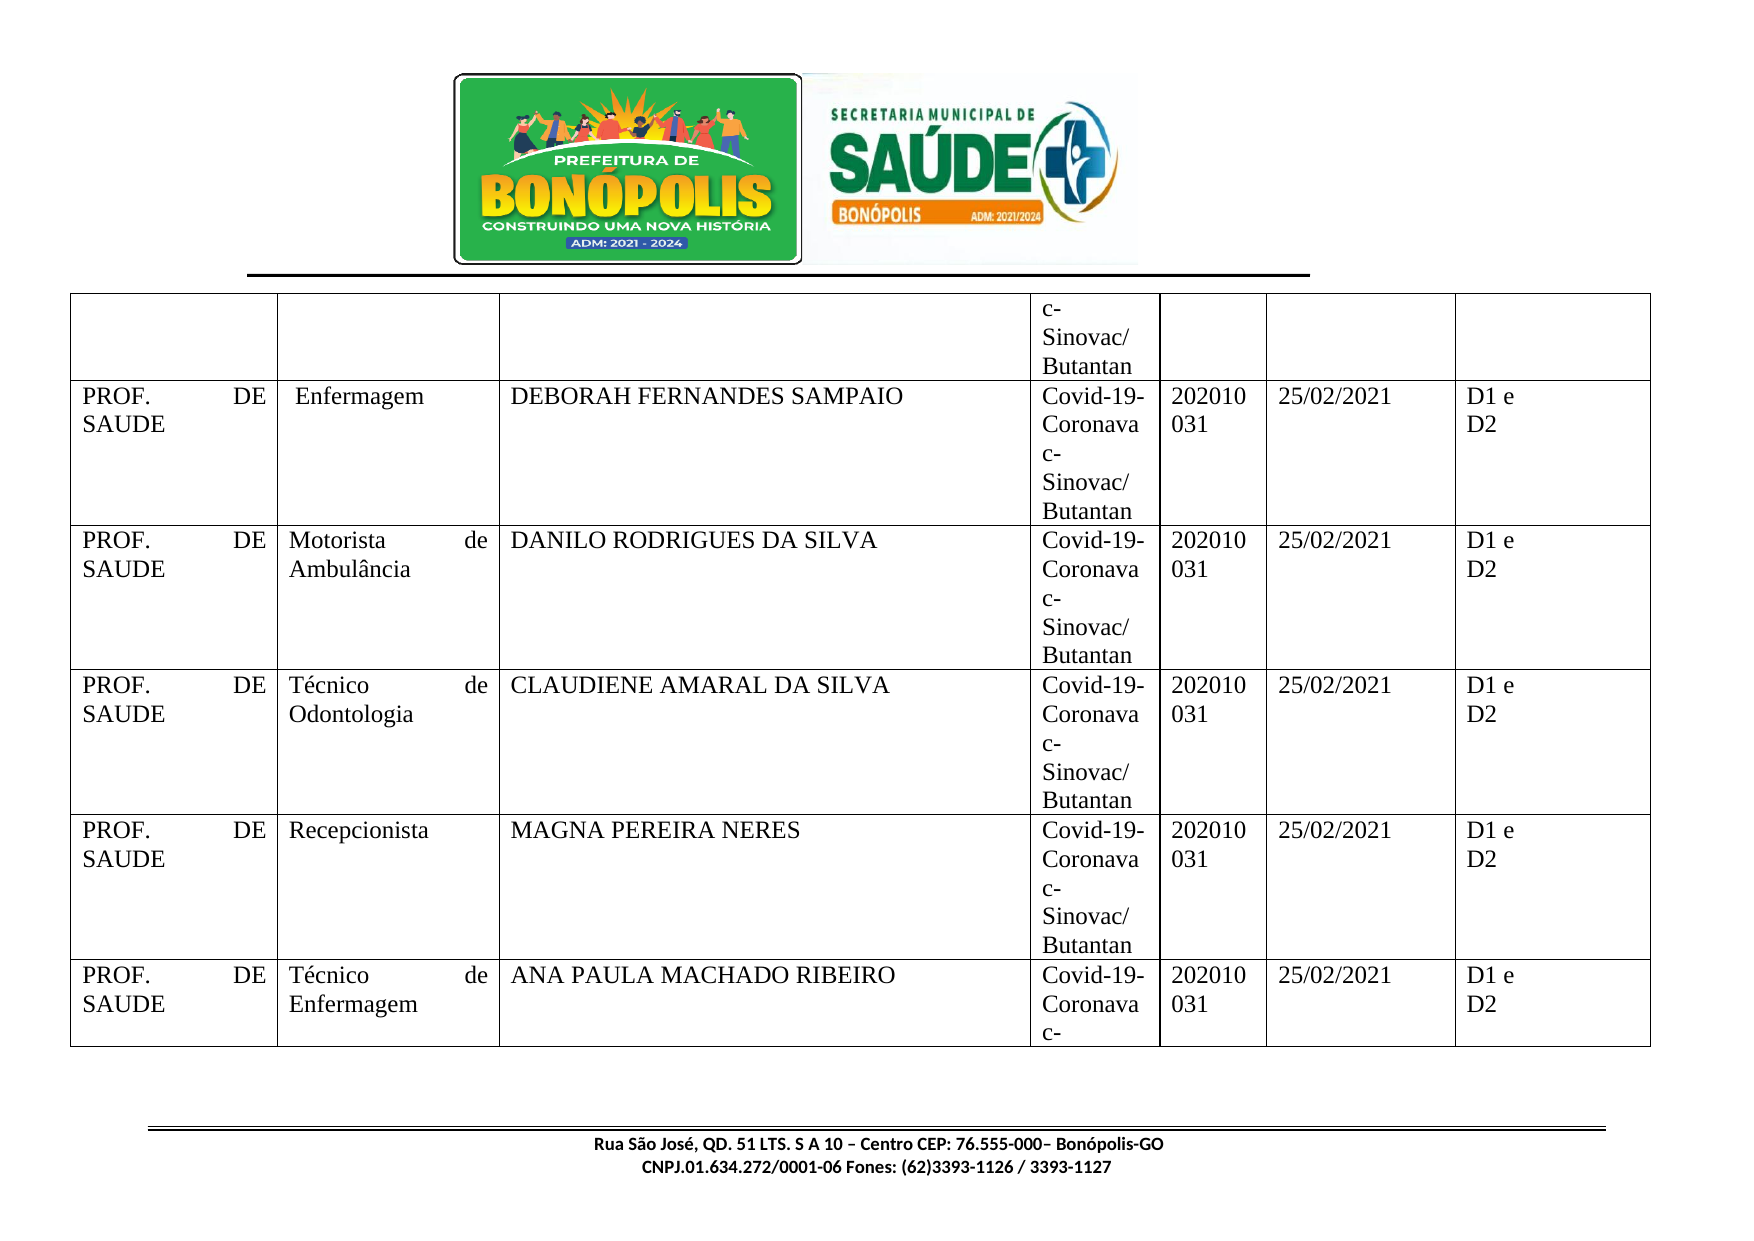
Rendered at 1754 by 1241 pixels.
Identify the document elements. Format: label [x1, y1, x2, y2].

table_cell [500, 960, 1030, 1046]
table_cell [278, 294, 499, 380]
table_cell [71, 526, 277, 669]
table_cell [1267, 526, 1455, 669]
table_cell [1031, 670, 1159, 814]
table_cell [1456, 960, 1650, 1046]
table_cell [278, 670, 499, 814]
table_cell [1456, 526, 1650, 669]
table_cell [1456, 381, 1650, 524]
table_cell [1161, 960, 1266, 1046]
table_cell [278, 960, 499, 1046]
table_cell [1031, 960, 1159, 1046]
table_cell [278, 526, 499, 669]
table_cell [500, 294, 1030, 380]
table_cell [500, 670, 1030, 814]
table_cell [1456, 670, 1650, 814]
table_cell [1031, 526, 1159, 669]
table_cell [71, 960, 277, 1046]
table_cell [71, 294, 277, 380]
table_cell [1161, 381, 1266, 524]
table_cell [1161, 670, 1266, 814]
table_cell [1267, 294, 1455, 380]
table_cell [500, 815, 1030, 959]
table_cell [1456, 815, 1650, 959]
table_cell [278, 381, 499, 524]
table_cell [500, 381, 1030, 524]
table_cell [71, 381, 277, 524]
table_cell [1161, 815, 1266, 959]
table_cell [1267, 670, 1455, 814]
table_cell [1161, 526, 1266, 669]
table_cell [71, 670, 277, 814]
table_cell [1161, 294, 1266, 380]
picture [453, 73, 1139, 265]
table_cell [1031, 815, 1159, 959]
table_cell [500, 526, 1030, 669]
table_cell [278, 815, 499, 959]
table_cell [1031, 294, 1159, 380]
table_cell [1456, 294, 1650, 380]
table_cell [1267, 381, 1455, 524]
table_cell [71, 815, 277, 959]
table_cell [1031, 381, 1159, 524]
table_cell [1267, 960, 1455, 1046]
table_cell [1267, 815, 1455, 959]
